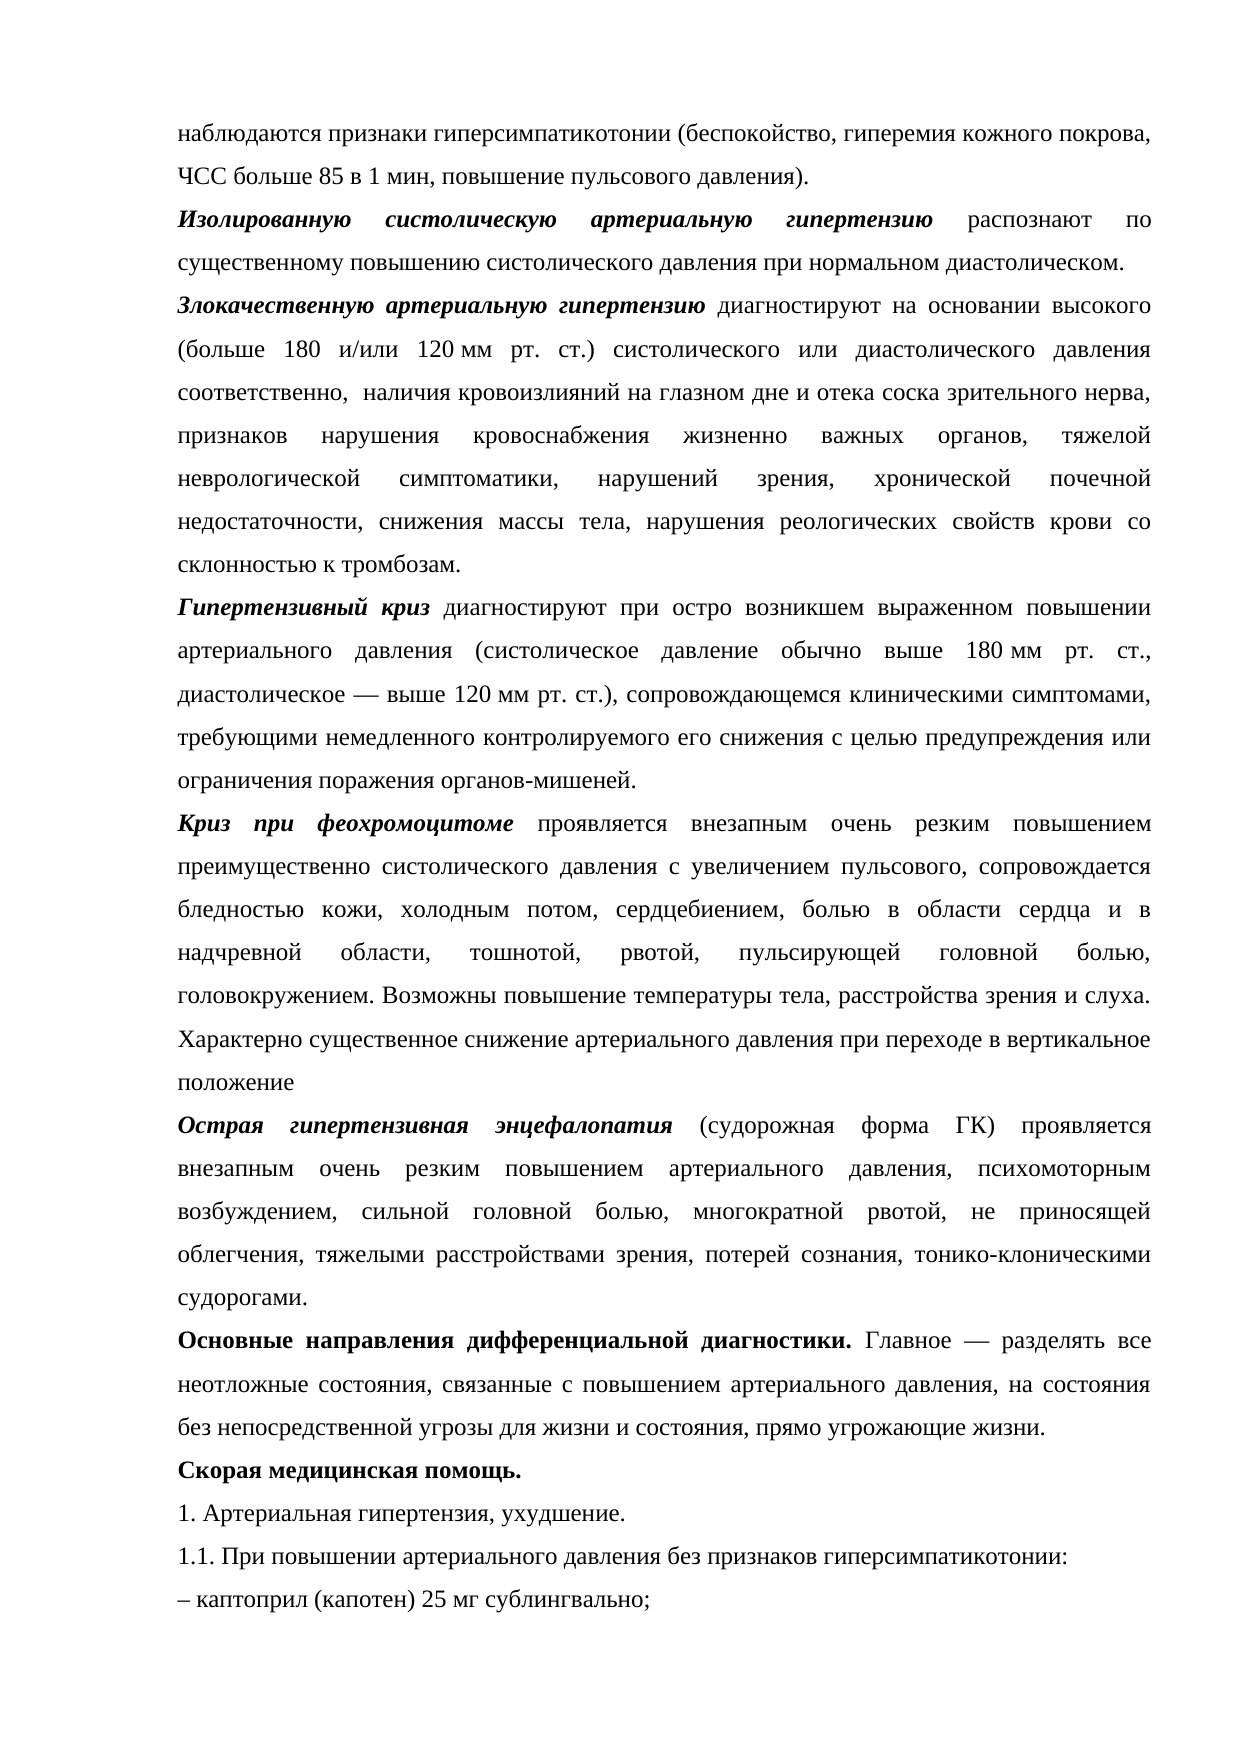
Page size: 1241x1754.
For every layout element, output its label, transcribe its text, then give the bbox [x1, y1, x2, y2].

text Основные направления дифференциальной диагностики. Главное — разделять все неотложные состояния, связанные с повышением артериального давления, на состояния без непосредственной угрозы для жизни и состояния, прямо угрожающие жизни. [177, 1326, 1152, 1441]
text Гипертензивный криз диагностируют при остро возникшем выраженном повышении артериального давления (систолическое давление обычно выше рт. ст., диастолическое — выше 120 мм рт. ст.), сопровождающемся клиническими симптомами, требующими немедленного контролируемого его снижения с целью предупреждения или ограничения поражения органов-мишеней. [177, 592, 1152, 794]
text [177, 118, 1152, 190]
text Криз при феохромоцитоме проявляется внезапным очень резким повышением преимущественно систолического давления с увеличением пульсового, сопровождается бледностью кожи, холодным потом, сердцебиением, болью в области сердца и в надчревной области, тошнотой, рвотой, пульсирующей головной болью, головокружением. Возможны повышение температуры тела, расстройства зрения и слуха. Характерно существенное снижение артериального давления при переходе в вертикальное положение [177, 808, 1152, 1096]
text 1. Артериальная гипертензия, ухудшение. [177, 1498, 1152, 1527]
text Изолированную систолическую артериальную гипертензию распознают по существенному повышению систолического давления при нормальном диастолическом. [177, 204, 1152, 276]
text Скорая медицинская помощь. [177, 1455, 1152, 1484]
text Злокачественную артериальную гипертензию диагностируют на основании высокого (больше 180 и/или рт. ст.) систолического или диастолического давления соответственно, наличия кровоизлияний на глазном дне и отека соска зрительного нерва, признаков нарушения кровоснабжения жизненно важных органов, тяжелой неврологической симптоматики, нарушений зрения, хронической почечной недостаточности, снижения массы тела, нарушения реологических свойств крови со склонностью к тромбозам. [177, 291, 1152, 578]
text 1.1. При повышении артериального давления без признаков гиперсимпатикотонии: [177, 1541, 1152, 1570]
text – каптоприл (капотен) 25 мг сублингвально; [177, 1584, 1152, 1613]
text Острая гипертензивная энцефалопатия (судорожная форма ГК) проявляется внезапным очень резким повышением артериального давления, психомоторным возбуждением, сильной головной болью, многократной рвотой, не приносящей облегчения, тяжелыми расстройствами зрения, потерей сознания, тонико-клоническими судорогами. [177, 1110, 1152, 1311]
